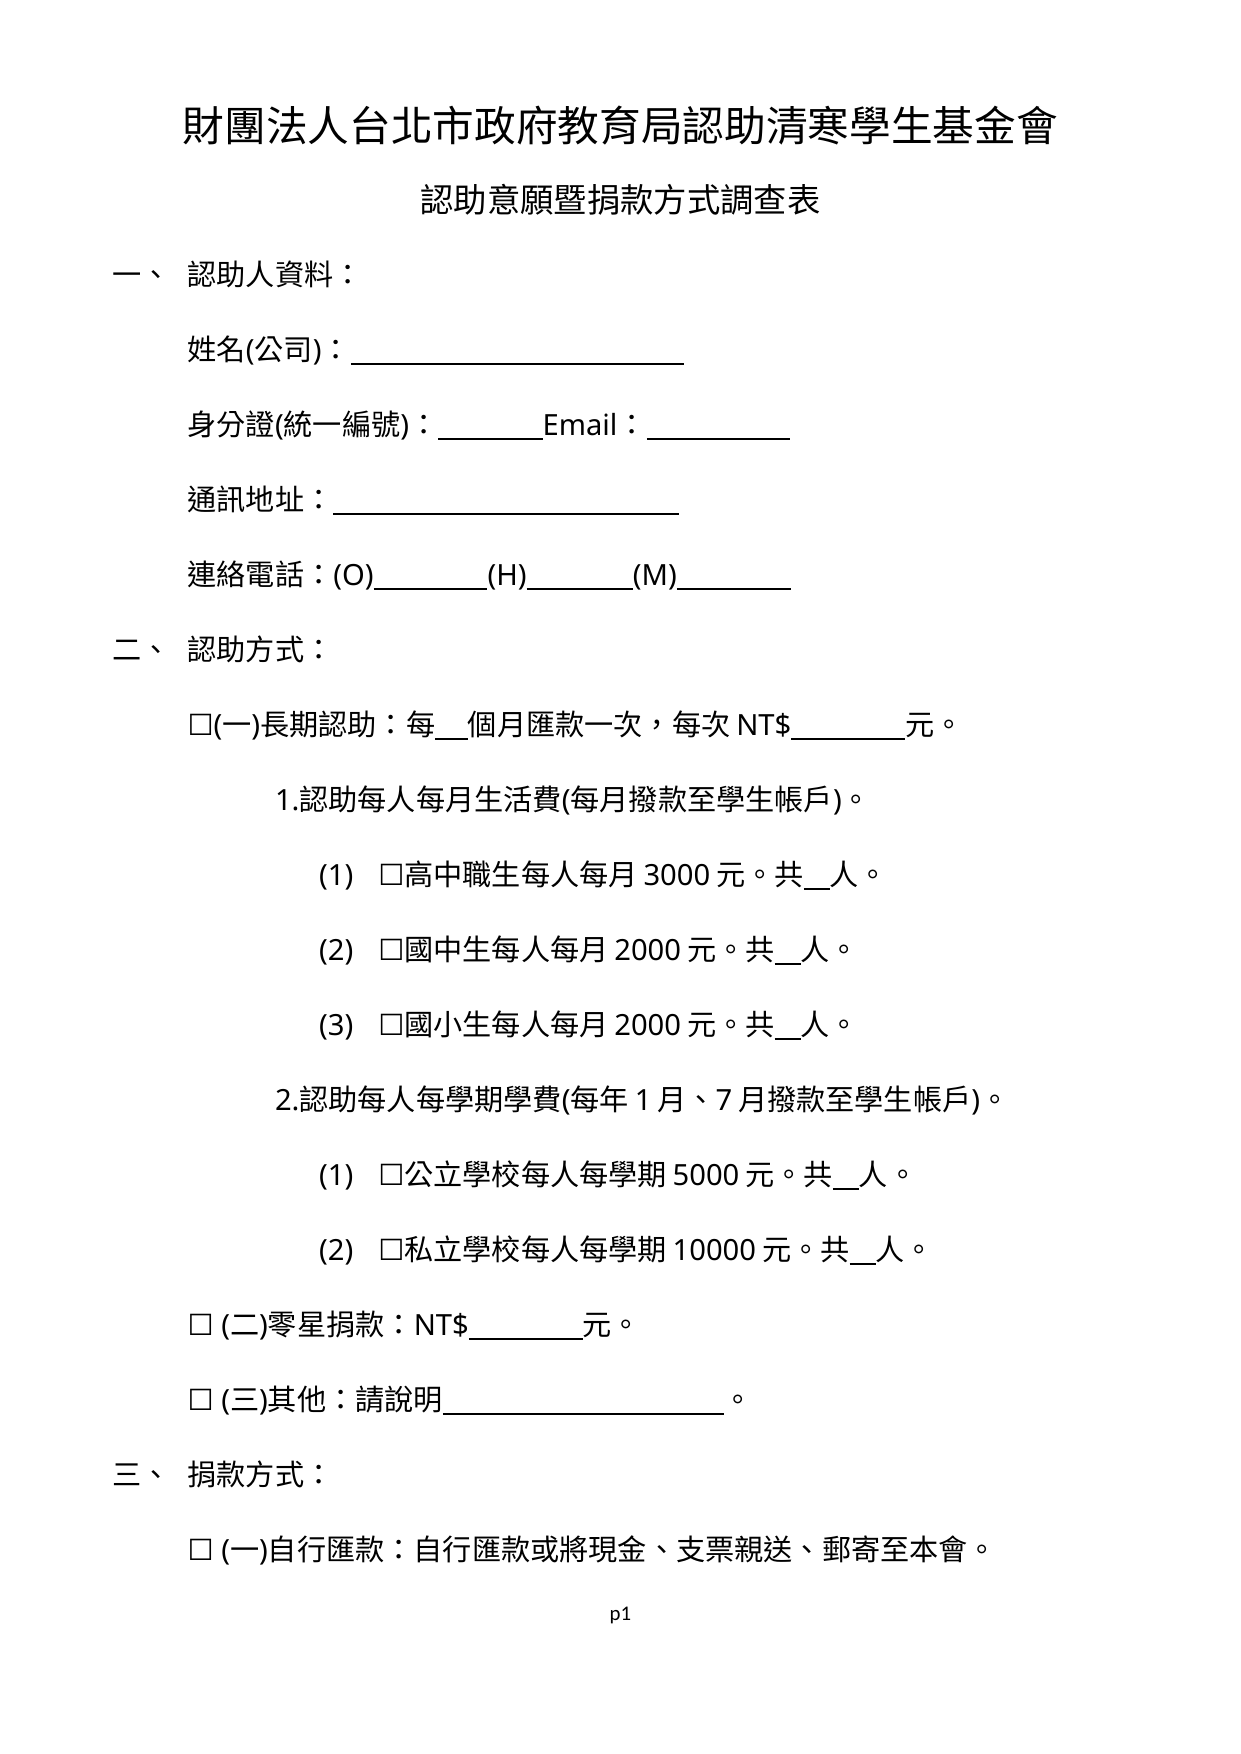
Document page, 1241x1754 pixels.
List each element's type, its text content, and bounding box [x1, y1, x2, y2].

list 身分證(統一編號)： Email： [187, 385, 1128, 460]
list (三)其他：請說明 。 [187, 1360, 1128, 1435]
text 財團法人台北市政府教育局認助清寒學生基金會 [112, 85, 1128, 160]
list 姓名(公司)： [187, 310, 1128, 385]
list 國中生每人每月2000元。共 人。 [319, 910, 1128, 985]
list 公立學校每人每學期5000元。共 人。 [319, 1135, 1128, 1210]
list (一)自行匯款：自行匯款或將現金、支票親送、郵寄至本會。 [187, 1510, 1128, 1585]
list 國小生每人每月2000元。共 人。 [319, 985, 1128, 1060]
list 高中職生每人每月3000元。共 人。 [319, 835, 1128, 910]
list 2.認助每人每學期學費(每年1月、7月撥款至學生帳戶)。 [275, 1060, 1128, 1135]
list 1.認助每人每月生活費(每月撥款至學生帳戶)。 [275, 760, 1128, 835]
text 認助意願暨捐款方式調查表 [112, 160, 1128, 235]
list (一)長期認助：每 個月匯款一次，每次NT$ 元。 [187, 685, 1128, 760]
list 捐款方式： [112, 1435, 1128, 1510]
list 連絡電話：(O) (H) (M) [187, 535, 1128, 610]
list 認助方式： [112, 610, 1128, 685]
list 通訊地址： [187, 460, 1128, 535]
list 私立學校每人每學期10000元。共 人。 [319, 1210, 1128, 1285]
list 認助人資料： [112, 235, 1128, 310]
list (二)零星捐款：NT$ 元。 [187, 1285, 1128, 1360]
